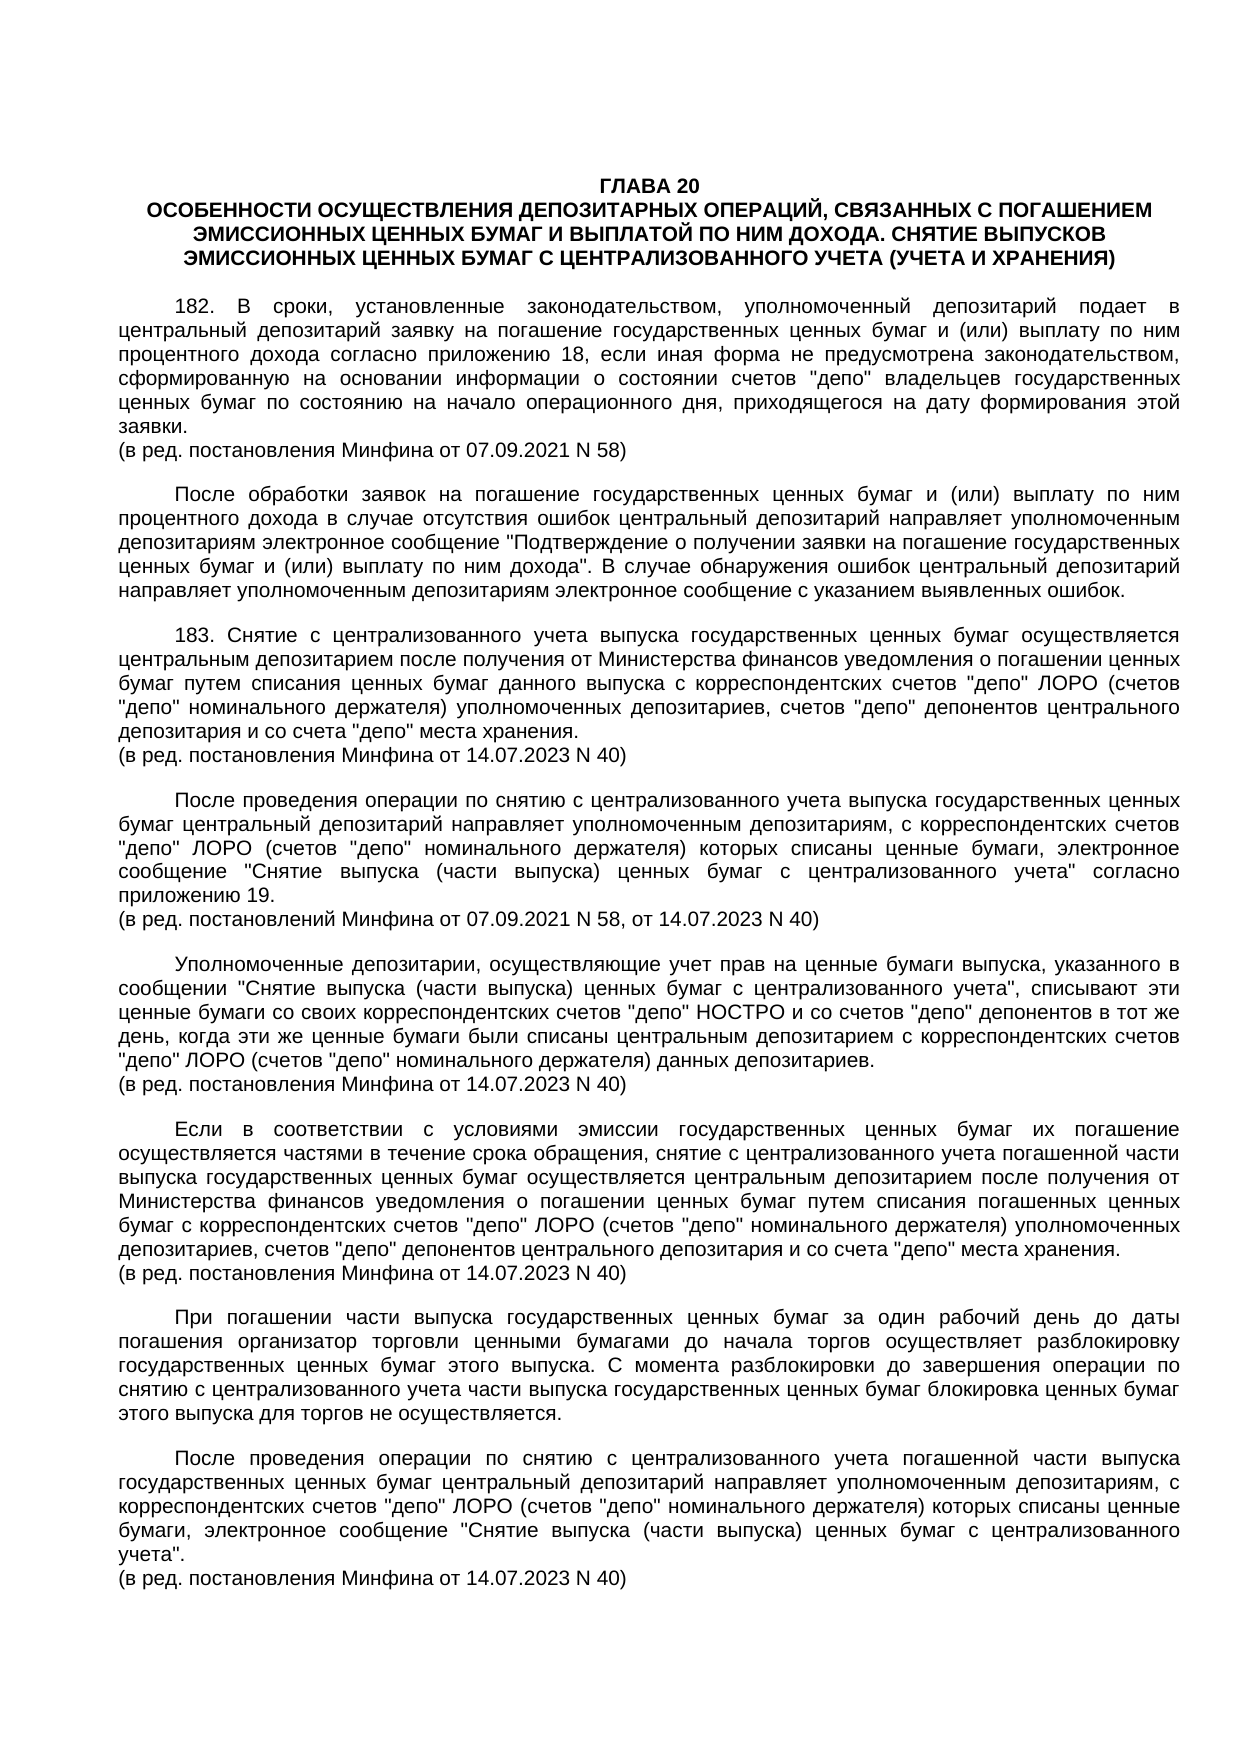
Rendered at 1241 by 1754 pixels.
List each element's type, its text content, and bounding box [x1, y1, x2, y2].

text 183. Снятие с централизованного учета выпуска государственных ценных бумаг осуществляется центральным депозитарием после получения от Министерства финансов уведомления о погашении ценных бумаг путем списания ценных бумаг данного выпуска с корреспондентских счетов "депо" ЛОРО (счетов "депо" номинального держателя) уполномоченных депозитариев, счетов "депо" депонентов центрального депозитария и со счета "депо" места хранения. [118, 623, 1181, 743]
text (в ред. постановления Минфина от 07.09.2021 N 58) [118, 437, 1181, 461]
text После обработки заявок на погашение государственных ценных бумаг и (или) выплату по ним процентного дохода в случае отсутствия ошибок центральный депозитарий направляет уполномоченным депозитариям электронное сообщение "Подтверждение о получении заявки на погашение государственных ценных бумаг и (или) выплату по ним дохода". В случае обнаружения ошибок центральный депозитарий направляет уполномоченным депозитариям электронное сообщение с указанием выявленных ошибок. [118, 482, 1181, 602]
text (в ред. постановления Минфина от 14.07.2023 N 40) [118, 1566, 1181, 1589]
text ОСОБЕННОСТИ ОСУЩЕСТВЛЕНИЯ ДЕПОЗИТАРНЫХ ОПЕРАЦИЙ, СВЯЗАННЫХ С ПОГАШЕНИЕМ ЭМИССИОННЫХ ЦЕННЫХ БУМАГ И ВЫПЛАТОЙ ПО НИМ ДОХОДА. СНЯТИЕ ВЫПУСКОВ ЭМИССИОННЫХ ЦЕННЫХ БУМАГ С ЦЕНТРАЛИЗОВАННОГО УЧЕТА (УЧЕТА И ХРАНЕНИЯ) [118, 198, 1181, 270]
text После проведения операции по снятию с централизованного учета выпуска государственных ценных бумаг центральный депозитарий направляет уполномоченным депозитариям, с корреспондентских счетов "депо" ЛОРО (счетов "депо" номинального держателя) которых списаны ценные бумаги, электронное сообщение "Снятие выпуска (части выпуска) ценных бумаг с централизованного учета" согласно приложению 19. [118, 787, 1181, 907]
text ГЛАВА 20 [118, 174, 1181, 198]
text Уполномоченные депозитарии, осуществляющие учет прав на ценные бумаги выпуска, указанного в сообщении "Снятие выпуска (части выпуска) ценных бумаг с централизованного учета", списывают эти ценные бумаги со своих корреспондентских счетов "депо" НОСТРО и со счетов "депо" депонентов в тот же день, когда эти же ценные бумаги были списаны центральным депозитарием с корреспондентских счетов "депо" ЛОРО (счетов "депо" номинального держателя) данных депозитариев. [118, 952, 1181, 1072]
text Если в соответствии с условиями эмиссии государственных ценных бумаг их погашение осуществляется частями в течение срока обращения, снятие с централизованного учета погашенной части выпуска государственных ценных бумаг осуществляется центральным депозитарием после получения от Министерства финансов уведомления о погашении ценных бумаг путем списания погашенных ценных бумаг с корреспондентских счетов "депо" ЛОРО (счетов "депо" номинального держателя) уполномоченных депозитариев, счетов "депо" депонентов центрального депозитария и со счета "депо" места хранения. [118, 1117, 1181, 1260]
text При погашении части выпуска государственных ценных бумаг за один рабочий день до даты погашения организатор торговли ценными бумагами до начала торгов осуществляет разблокировку государственных ценных бумаг этого выпуска. С момента разблокировки до завершения операции по снятию с централизованного учета части выпуска государственных ценных бумаг блокировка ценных бумаг этого выпуска для торгов не осуществляется. [118, 1305, 1181, 1425]
text 182. В сроки, установленные законодательством, уполномоченный депозитарий подает в центральный депозитарий заявку на погашение государственных ценных бумаг и (или) выплату по ним процентного дохода согласно приложению 18, если иная форма не предусмотрена законодательством, сформированную на основании информации о состоянии счетов "депо" владельцев государственных ценных бумаг по состоянию на начало операционного дня, приходящегося на дату формирования этой заявки. [118, 294, 1181, 437]
text (в ред. постановления Минфина от 14.07.2023 N 40) [118, 1072, 1181, 1096]
text (в ред. постановления Минфина от 14.07.2023 N 40) [118, 1260, 1181, 1284]
text После проведения операции по снятию с централизованного учета погашенной части выпуска государственных ценных бумаг центральный депозитарий направляет уполномоченным депозитариям, с корреспондентских счетов "депо" ЛОРО (счетов "депо" номинального держателя) которых списаны ценные бумаги, электронное сообщение "Снятие выпуска (части выпуска) ценных бумаг с централизованного учета". [118, 1446, 1181, 1566]
text (в ред. постановлений Минфина от 07.09.2021 N 58, от 14.07.2023 N 40) [118, 907, 1181, 931]
text (в ред. постановления Минфина от 14.07.2023 N 40) [118, 743, 1181, 767]
